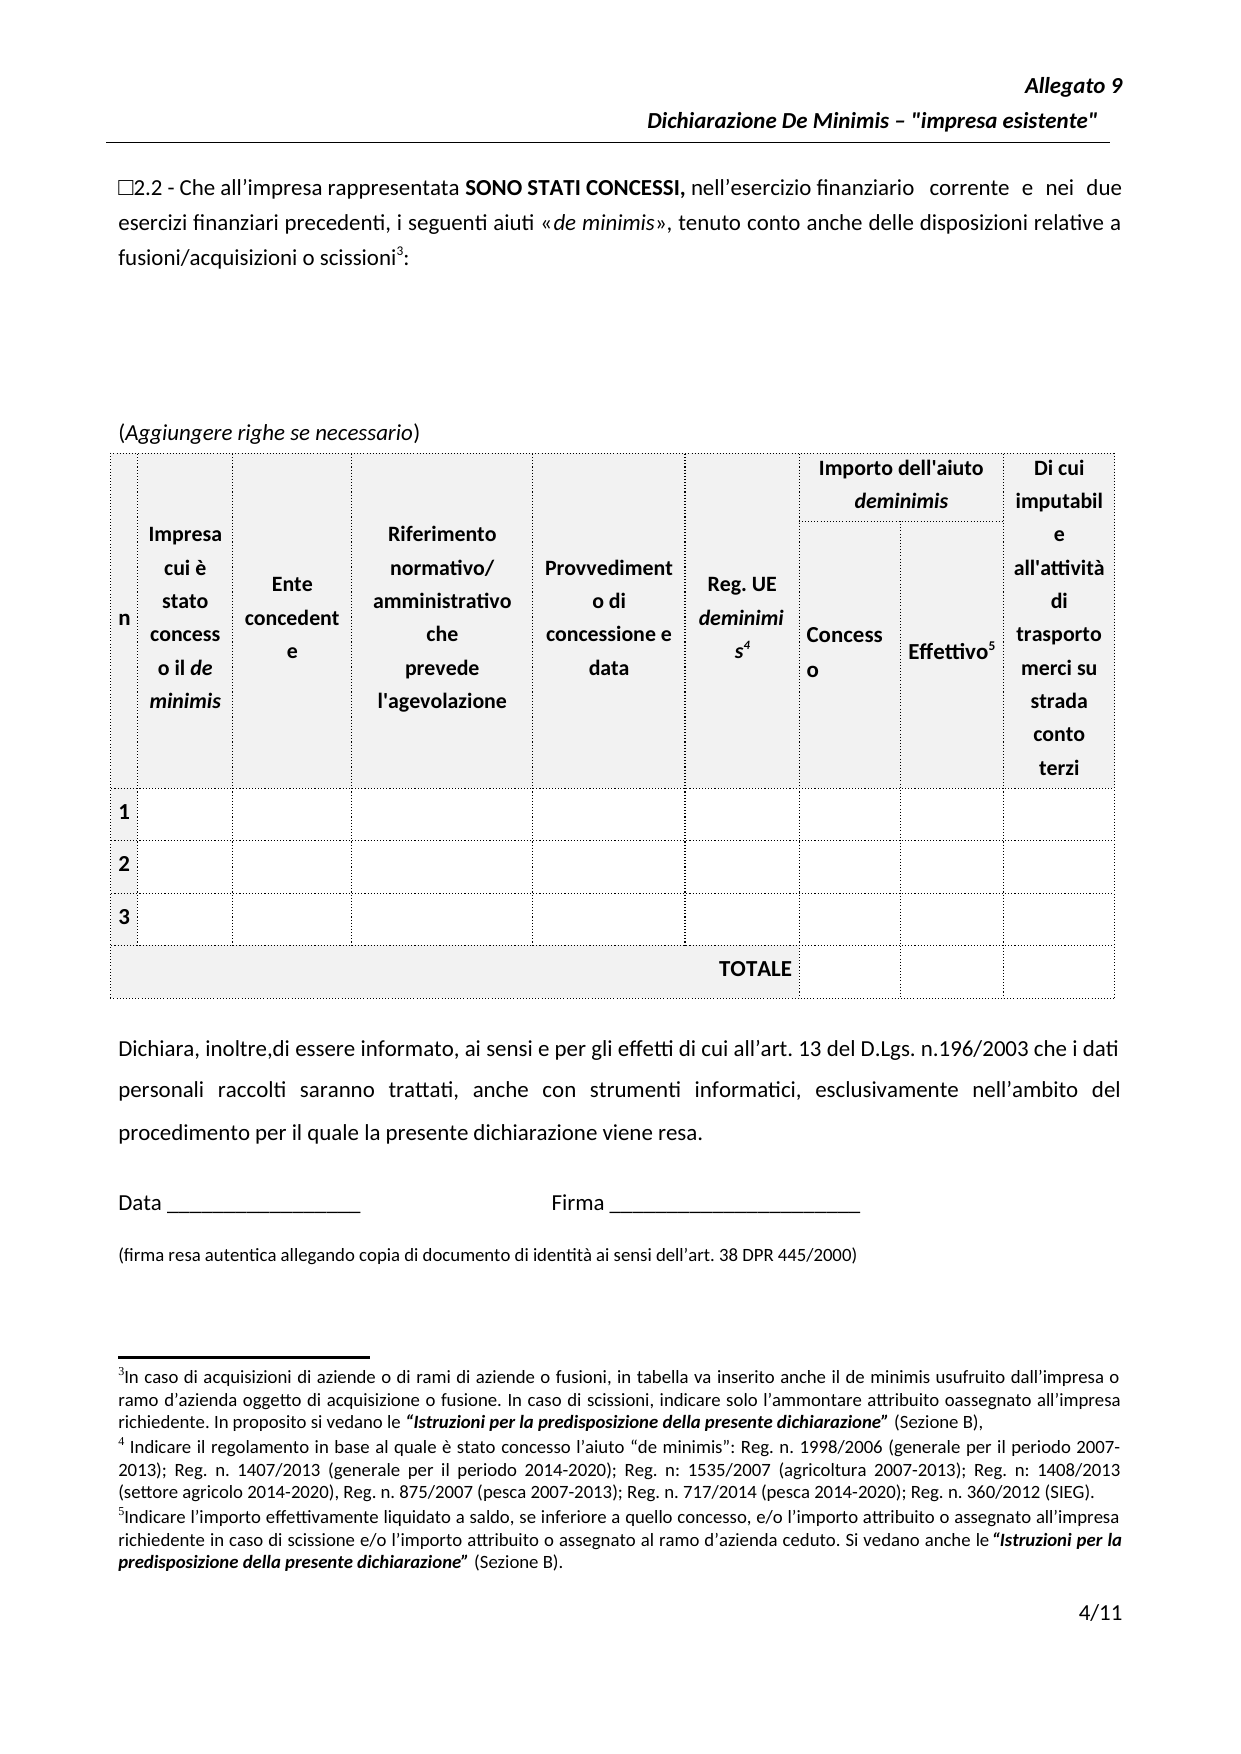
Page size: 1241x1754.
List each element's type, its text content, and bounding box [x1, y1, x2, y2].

table_cell [685, 840, 799, 893]
table_cell [351, 840, 533, 893]
table_cell [901, 945, 1003, 998]
table_cell [1003, 840, 1115, 893]
text Data _________________ Firma ______________________ [118, 1188, 1122, 1216]
table_cell [799, 788, 901, 840]
table_cell [685, 893, 799, 945]
table_cell Effettivo [901, 521, 1003, 788]
table_cell [533, 840, 685, 893]
text Dichiara, inoltre,di essere informato, ai sensi e per gli effetti di cui all’art. 13 del D.Lgs. n.196/2003 che i dati personali raccolti saranno trattati, anche con strumenti informatici, esclusivamente nell’ambito del procedimento per il quale la presente dichiarazione viene resa. [118, 1034, 1122, 1146]
table_cell [799, 893, 901, 945]
table_cell [1003, 945, 1115, 998]
table_cell [685, 788, 799, 840]
table_cell [533, 893, 685, 945]
table_cell [1003, 893, 1115, 945]
table_cell [351, 893, 533, 945]
table_header Di cui imputabile all'attività di trasporto merci su strada conto terzi [1003, 453, 1115, 788]
table_header Reg. UE deminimis [685, 453, 799, 788]
table_cell [233, 788, 351, 840]
table_cell [901, 893, 1003, 945]
table_cell [138, 788, 233, 840]
table_cell [233, 840, 351, 893]
table_cell [138, 893, 233, 945]
table_cell [799, 945, 901, 998]
table_cell [138, 840, 233, 893]
list (Aggiungere righe se necessario) [118, 418, 1122, 446]
table_cell 2 [111, 840, 137, 893]
table_header Importo dell'aiuto deminimis [799, 453, 1003, 521]
table_cell TOTALE [111, 945, 799, 998]
table_header n [111, 453, 137, 788]
table_cell [799, 840, 901, 893]
table_cell 3 [111, 893, 137, 945]
table_cell Concesso [799, 521, 901, 788]
table_header Riferimento normativo/ amministrativo che prevede l'agevolazione [351, 453, 533, 788]
table_header Provvedimento di concessione e data [533, 453, 685, 788]
table_cell [233, 893, 351, 945]
table_header Ente concedente [233, 453, 351, 788]
text (firma resa autentica allegando copia di documento di identità ai sensi dell’art. 38 DPR 445/2000) [118, 1244, 1122, 1267]
table_cell [1003, 788, 1115, 840]
table_cell [351, 788, 533, 840]
table_cell [901, 788, 1003, 840]
table_cell 1 [111, 788, 137, 840]
table_cell [901, 840, 1003, 893]
list □2.2 - Che all’impresa rappresentata SONO STATI CONCESSI, nell’esercizio finanziario corrente e nei due esercizi finanziari precedenti, i seguenti aiuti «de minimis», tenuto conto anche delle disposizioni relative a fusioni/acquisizioni o scissioni: [118, 172, 1122, 271]
table_header Impresa cui è stato concesso il de minimis [138, 453, 233, 788]
table_cell [533, 788, 685, 840]
